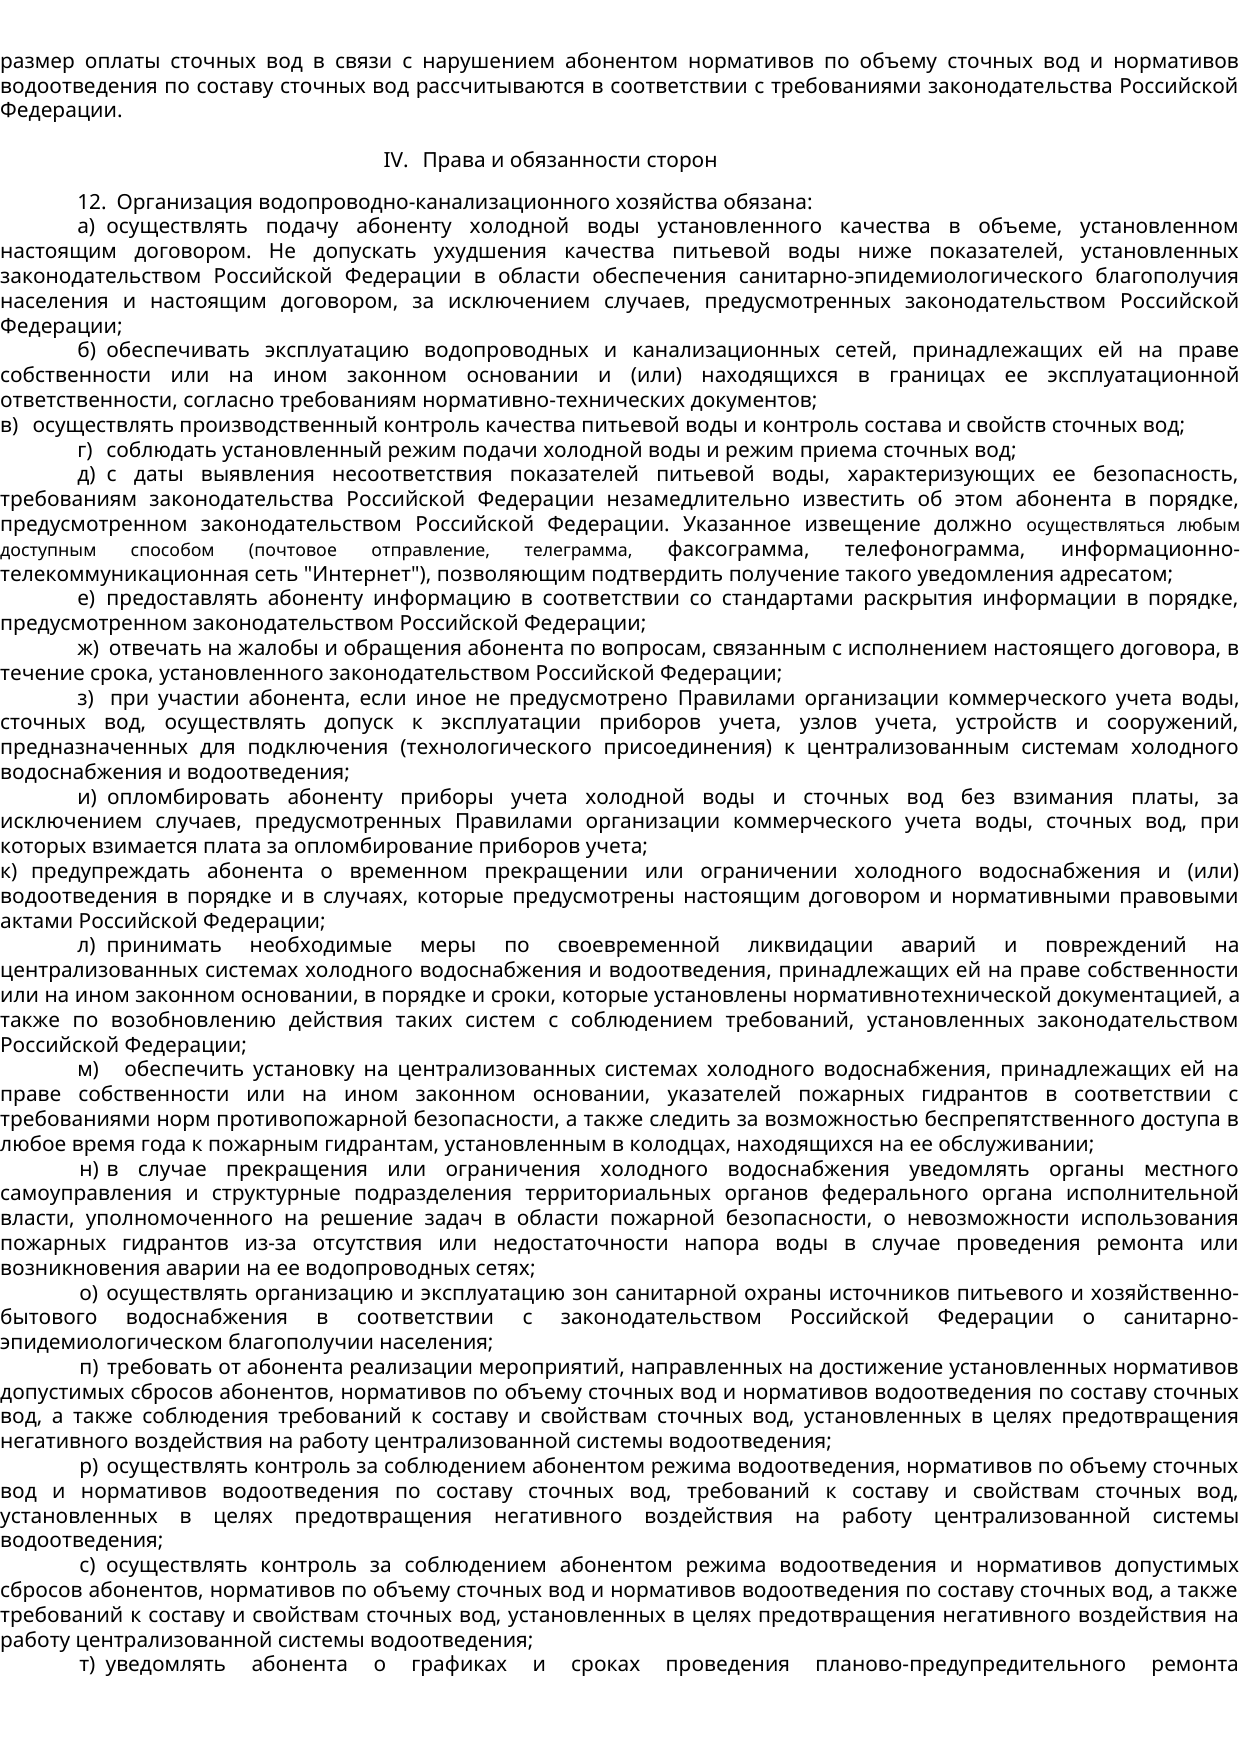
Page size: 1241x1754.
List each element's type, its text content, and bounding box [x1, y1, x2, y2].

text е) предоставлять абоненту информацию в соответствии со стандартами раскрытия информации в порядке, предусмотренном законодательством Российской Федерации; [0, 586, 1240, 636]
text в) осуществлять производственный контроль качества питьевой воды и контроль состава и свойств сточных вод; [0, 412, 1240, 437]
text б) обеспечивать эксплуатацию водопроводных и канализационных сетей, принадлежащих ей на праве собственности или на ином законном основании и (или) находящихся в границах ее эксплуатационной ответственности, согласно требованиям нормативно-технических документов; [0, 338, 1240, 412]
list Права и обязанности сторон [383, 151, 1240, 172]
text г) соблюдать установленный режим подачи холодной воды и режим приема сточных вод; [0, 437, 1240, 462]
text и) опломбировать абоненту приборы учета холодной воды и сточных вод без взимания платы, за исключением случаев, предусмотренных Правилами организации коммерческого учета воды, сточных вод, при которых взимается плата за опломбирование приборов учета; [0, 784, 1240, 859]
text о) осуществлять организацию и эксплуатацию зон санитарной охраны источников питьевого и хозяйственно-бытового водоснабжения в соответствии с законодательством Российской Федерации о санитарно-эпидемиологическом благополучии населения; [0, 1280, 1240, 1354]
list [0, 48, 1240, 123]
text л) принимать необходимые меры по своевременной ликвидации аварий и повреждений на централизованных системах холодного водоснабжения и водоотведения, принадлежащих ей на праве собственности или на ином законном основании, в порядке и сроки, которые установлены нормативнотехнической документацией, а также по возобновлению действия таких систем с соблюдением требований, установленных законодательством Российской Федерации; [0, 933, 1240, 1057]
text п) требовать от абонента реализации мероприятий, направленных на достижение установленных нормативов допустимых сбросов абонентов, нормативов по объему сточных вод и нормативов водоотведения по составу сточных вод, а также соблюдения требований к составу и свойствам сточных вод, установленных в целях предотвращения негативного воздействия на работу централизованной системы водоотведения; [0, 1354, 1240, 1454]
text а) осуществлять подачу абоненту холодной воды установленного качества в объеме, установленном настоящим договором. Не допускать ухудшения качества питьевой воды ниже показателей, установленных законодательством Российской Федерации в области обеспечения санитарно-эпидемиологического благополучия населения и настоящим договором, за исключением случаев, предусмотренных законодательством Российской Федерации; [0, 214, 1240, 338]
text з) при участии абонента, если иное не предусмотрено Правилами организации коммерческого учета воды, сточных вод, осуществлять допуск к эксплуатации приборов учета, узлов учета, устройств и сооружений, предназначенных для подключения (технологического присоединения) к централизованным системам холодного водоснабжения и водоотведения; [0, 685, 1240, 784]
text р) осуществлять контроль за соблюдением абонентом режима водоотведения, нормативов по объему сточных вод и нормативов водоотведения по составу сточных вод, требований к составу и свойствам сточных вод, установленных в целях предотвращения негативного воздействия на работу централизованной системы водоотведения; [0, 1454, 1240, 1553]
text д) с даты выявления несоответствия показателей питьевой воды, характеризующих ее безопасность, требованиям законодательства Российской Федерации незамедлительно известить об этом абонента в порядке, предусмотренном законодательством Российской Федерации. Указанное извещение должно осуществляться любым доступным способом (почтовое отправление, телеграмма, факсограмма, телефонограмма, информационно-телекоммуникационная сеть "Интернет"), позволяющим подтвердить получение такого уведомления адресатом; [0, 462, 1240, 586]
text к) предупреждать абонента о временном прекращении или ограничении холодного водоснабжения и (или) водоотведения в порядке и в случаях, которые предусмотрены настоящим договором и нормативными правовыми актами Российской Федерации; [0, 859, 1240, 933]
text м) обеспечить установку на централизованных системах холодного водоснабжения, принадлежащих ей на праве собственности или на ином законном основании, указателей пожарных гидрантов в соответствии с требованиями норм противопожарной безопасности, а также следить за возможностью беспрепятственного доступа в любое время года к пожарным гидрантам, установленным в колодцах, находящихся на ее обслуживании; [0, 1057, 1240, 1156]
text с) осуществлять контроль за соблюдением абонентом режима водоотведения и нормативов допустимых сбросов абонентов, нормативов по объему сточных вод и нормативов водоотведения по составу сточных вод, а также требований к составу и свойствам сточных вод, установленных в целях предотвращения негативного воздействия на работу централизованной системы водоотведения; [0, 1553, 1240, 1652]
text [0, 1652, 1240, 1677]
text н) в случае прекращения или ограничения холодного водоснабжения уведомлять органы местного самоуправления и структурные подразделения территориальных органов федерального органа исполнительной власти, уполномоченного на решение задач в области пожарной безопасности, о невозможности использования пожарных гидрантов из-за отсутствия или недостаточности напора воды в случае проведения ремонта или возникновения аварии на ее водопроводных сетях; [0, 1156, 1240, 1280]
text ж) отвечать на жалобы и обращения абонента по вопросам, связанным с исполнением настоящего договора, в течение срока, установленного законодательством Российской Федерации; [0, 636, 1240, 685]
list Организация водопроводно-канализационного хозяйства обязана: [0, 189, 1240, 214]
